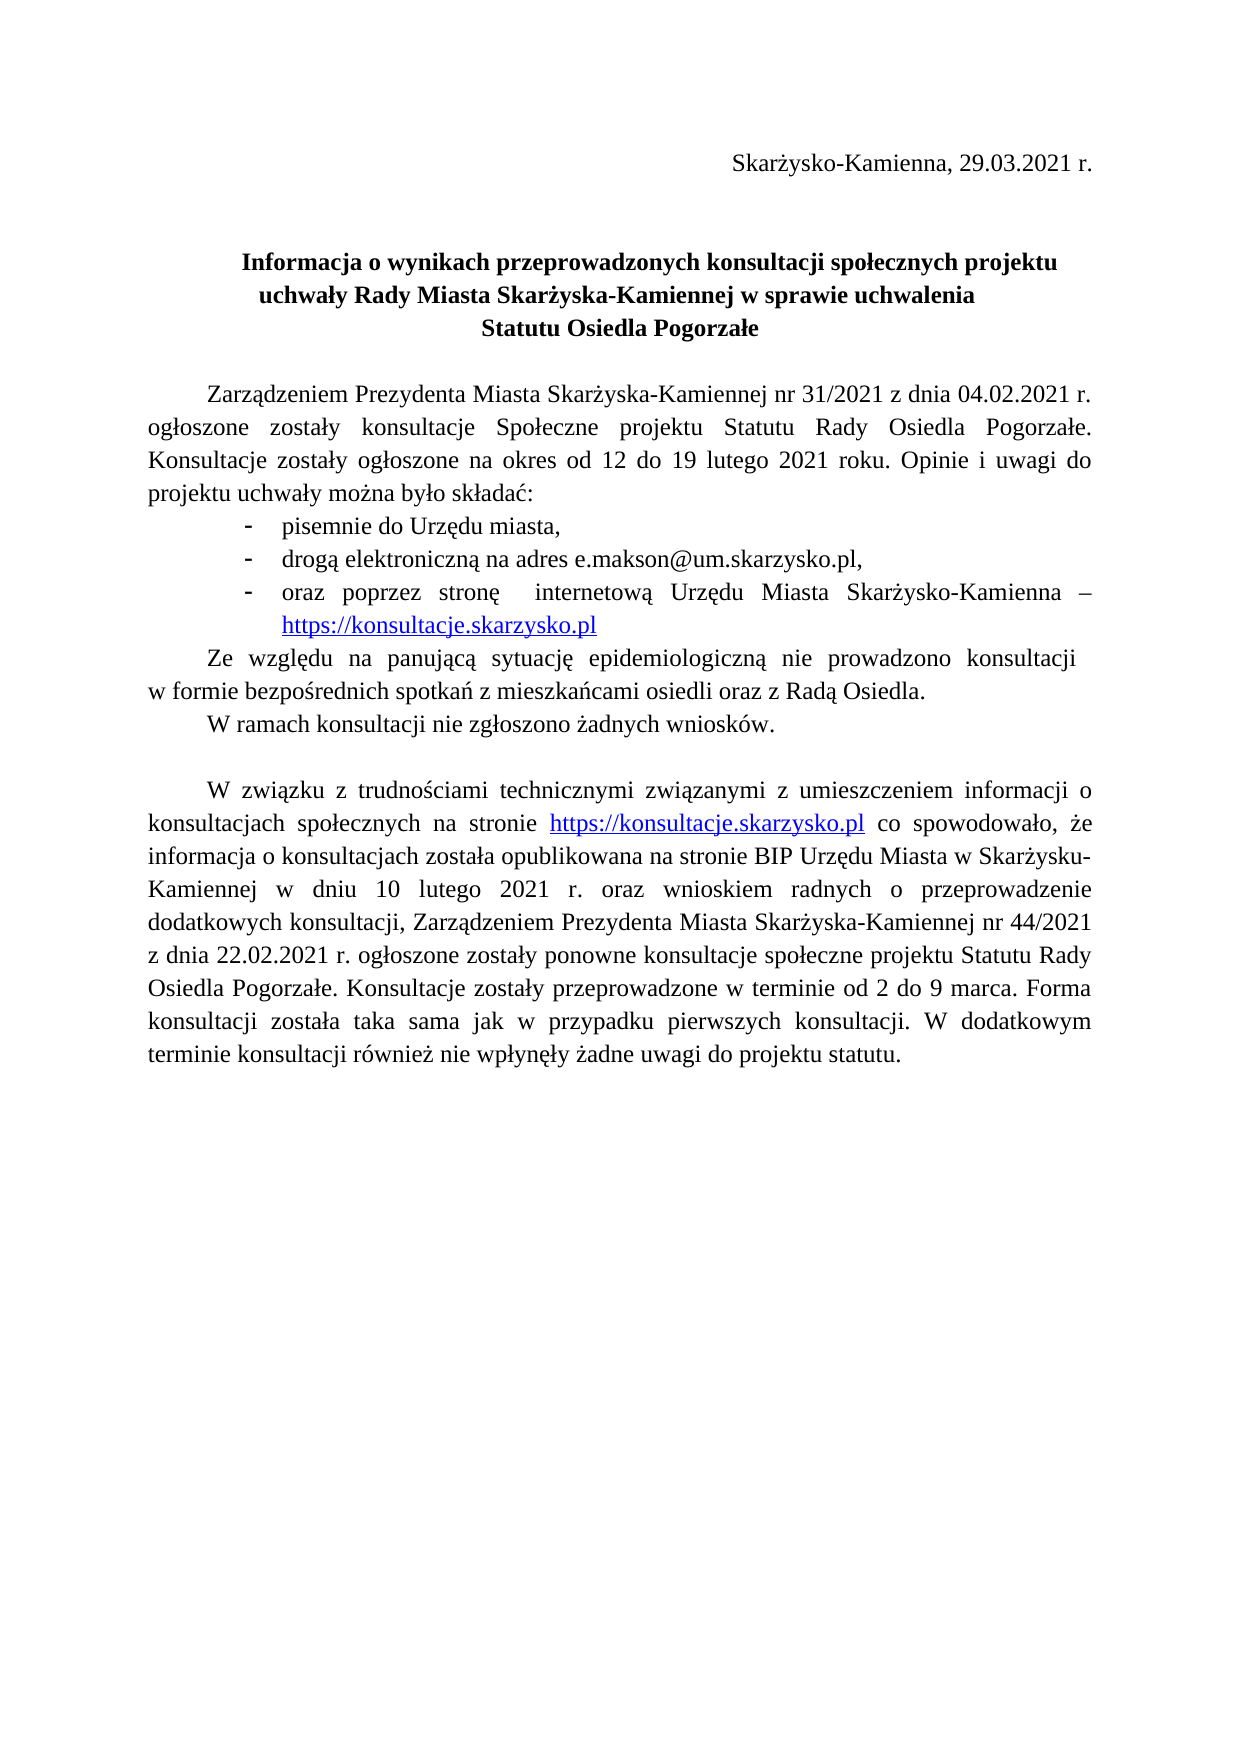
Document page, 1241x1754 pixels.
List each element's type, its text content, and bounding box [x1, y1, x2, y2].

text Zarządzeniem Prezydenta Miasta Skarżyska-Kamiennej nr 31/2021 z dnia 04.02.2021 r. ogłoszone zostały konsultacje Społeczne projektu Statutu Rady Osiedla Pogorzałe. Konsultacje zostały ogłoszone na okres od 12 do 19 lutego 2021 roku. Opinie i uwagi do projektu uchwały można było składać: [148, 379, 1093, 507]
text W ramach konsultacji nie zgłoszono żadnych wniosków. [148, 709, 1093, 738]
text Skarżysko-Kamienna, 29.03.2021 r. [148, 148, 1093, 176]
list pisemnie do Urzędu miasta, [244, 511, 1093, 539]
text Informacja o wynikach przeprowadzonych konsultacji społecznych projektu uchwały Rady Miasta Skarżyska-Kamiennej w sprawie uchwalenia Statutu Osiedla Pogorzałe [148, 247, 1093, 341]
text W związku z trudnościami technicznymi związanymi z umieszczeniem informacji o konsultacjach społecznych na stronie https://konsultacje.skarzysko.pl co spowodowało, że informacja o konsultacjach została opublikowana na stronie BIP Urzędu Miasta w Skarżysku-Kamiennej w dniu 10 lutego 2021 r. oraz wnioskiem radnych o przeprowadzenie dodatkowych konsultacji, Zarządzeniem Prezydenta Miasta Skarżyska-Kamiennej nr 44/2021 z dnia 22.02.2021 r. ogłoszone zostały ponowne konsultacje społeczne projektu Statutu Rady Osiedla Pogorzałe. Konsultacje zostały przeprowadzone w terminie od 2 do 9 marca. Forma konsultacji została taka sama jak w przypadku pierwszych konsultacji. W dodatkowym terminie konsultacji również nie wpłynęły żadne uwagi do projektu statutu. [148, 775, 1093, 1068]
list drogą elektroniczną na adres e.makson@um.skarzysko.pl, [244, 544, 1093, 573]
text Ze względu na panującą sytuację epidemiologiczną nie prowadzono konsultacji w formie bezpośrednich spotkań z mieszkańcami osiedli oraz z Radą Osiedla. [148, 643, 1093, 705]
list oraz poprzez stronę internetową Urzędu Miasta Skarżysko-Kamienna – https://konsultacje.skarzysko.pl [244, 577, 1093, 639]
